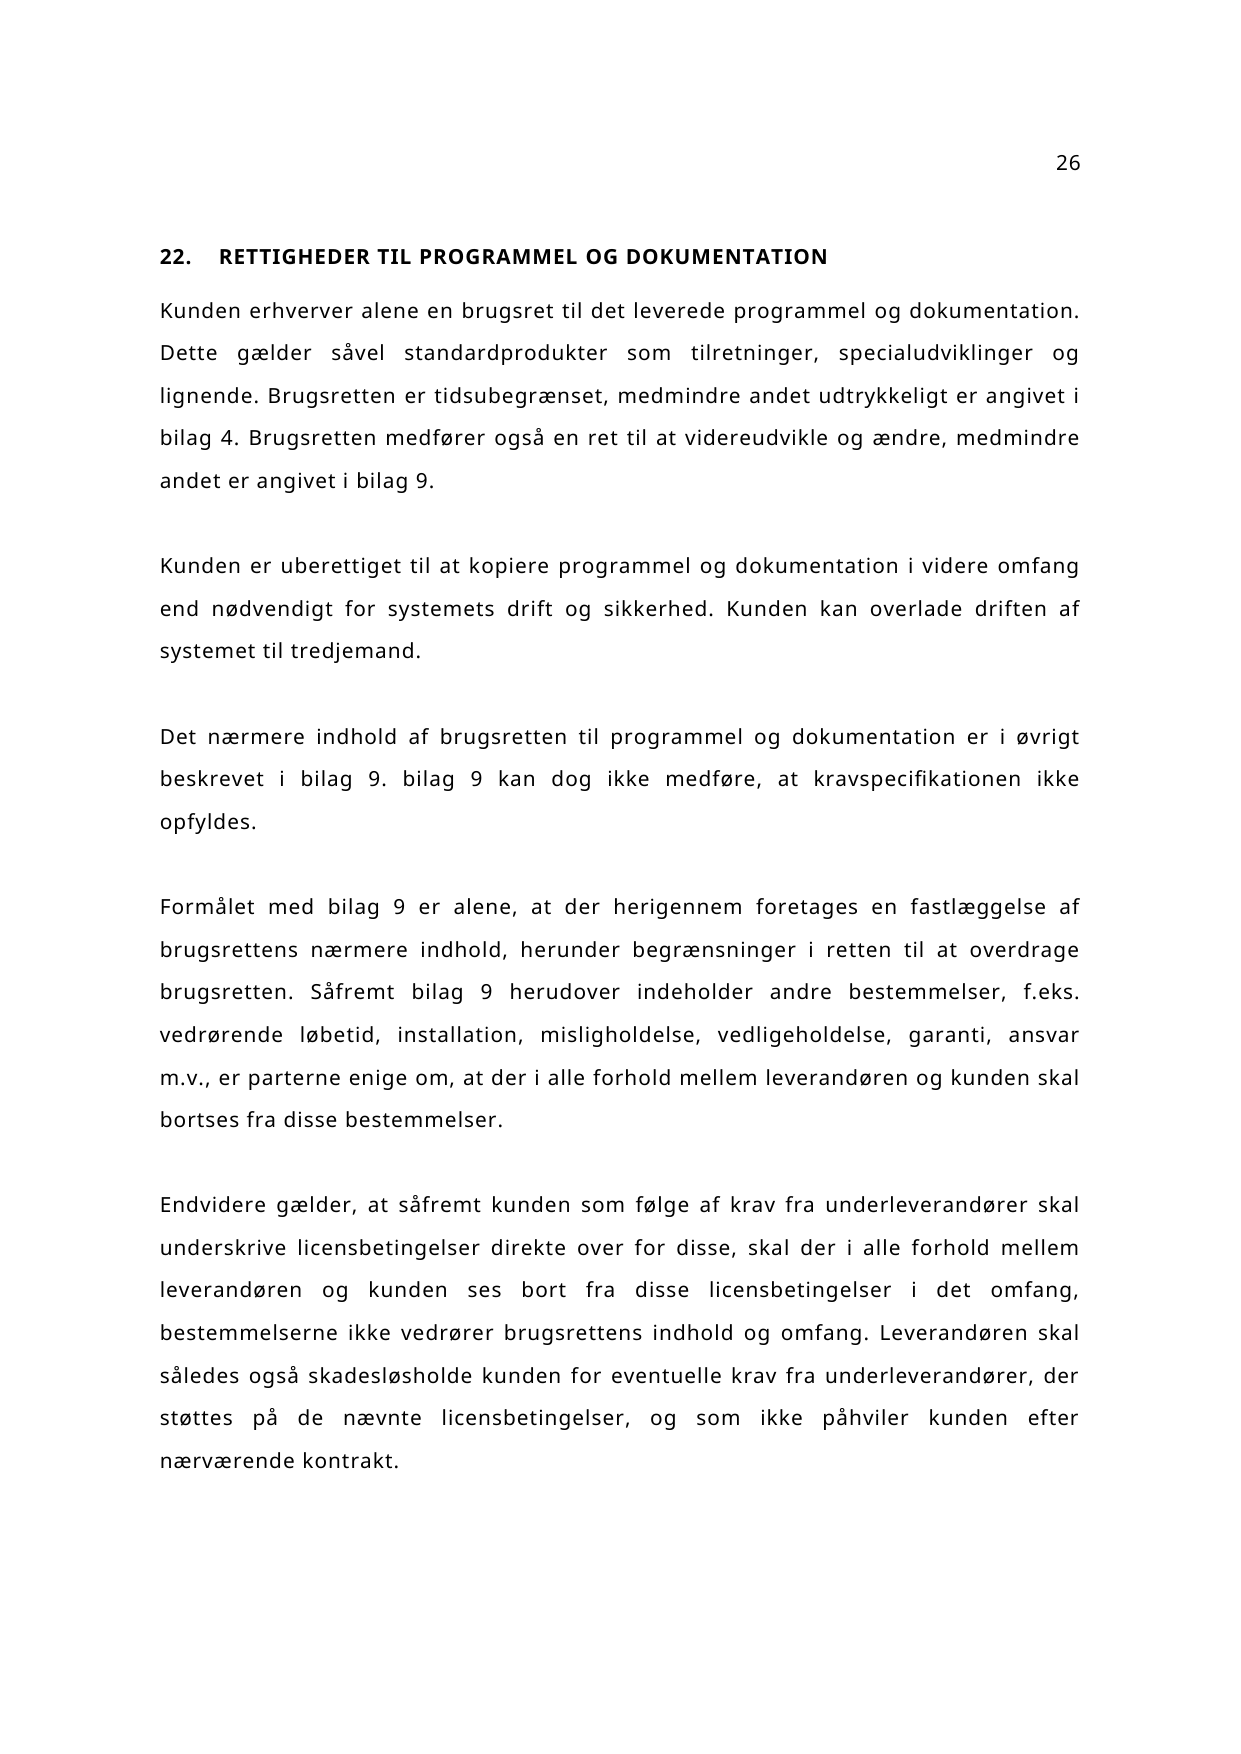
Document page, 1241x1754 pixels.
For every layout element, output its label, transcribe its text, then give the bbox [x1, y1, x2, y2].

text Formålet med bilag 9 er alene, at der herigennem foretages en fastlæggelse af brugsrettens nærmere indhold, herunder begrænsninger i retten til at overdrage brugsretten. Såfremt bilag 9 herudover indeholder andre bestemmelser, f.eks. vedrørende løbetid, installation, misligholdelse, vedligeholdelse, garanti, ansvar m.v., er parterne enige om, at der i alle forhold mellem leverandøren og kunden skal bortses fra disse bestemmelser. [159, 892, 1081, 1134]
subtitle Rettigheder til programmel og dokumentation [159, 242, 1081, 271]
text Endvidere gælder, at såfremt kunden som følge af krav fra underleverandører skal underskrive licensbetingelser direkte over for disse, skal der i alle forhold mellem leverandøren og kunden ses bort fra disse licensbetingelser i det omfang, bestemmelserne ikke vedrører brugsrettens indhold og omfang. Leverandøren skal således også skadesløsholde kunden for eventuelle krav fra underleverandører, der støttes på de nævnte licensbetingelser, og som ikke påhviler kunden efter nærværende kontrakt. [159, 1190, 1081, 1474]
text Kunden er uberettiget til at kopiere programmel og dokumentation i videre omfang end nødvendigt for systemets drift og sikkerhed. Kunden kan overlade driften af systemet til tredjemand. [159, 551, 1081, 665]
text Det nærmere indhold af brugsretten til programmel og dokumentation er i øvrigt beskrevet i bilag 9. bilag 9 kan dog ikke medføre, at kravspecifikationen ikke opfyldes. [159, 722, 1081, 835]
text Kunden erhverver alene en brugsret til det leverede programmel og dokumentation. Dette gælder såvel standardprodukter som tilretninger, specialudviklinger og lignende. Brugsretten er tidsubegrænset, medmindre andet udtrykkeligt er angivet i bilag 4. Brugsretten medfører også en ret til at videreudvikle og ændre, medmindre andet er angivet i bilag 9. [159, 296, 1081, 494]
